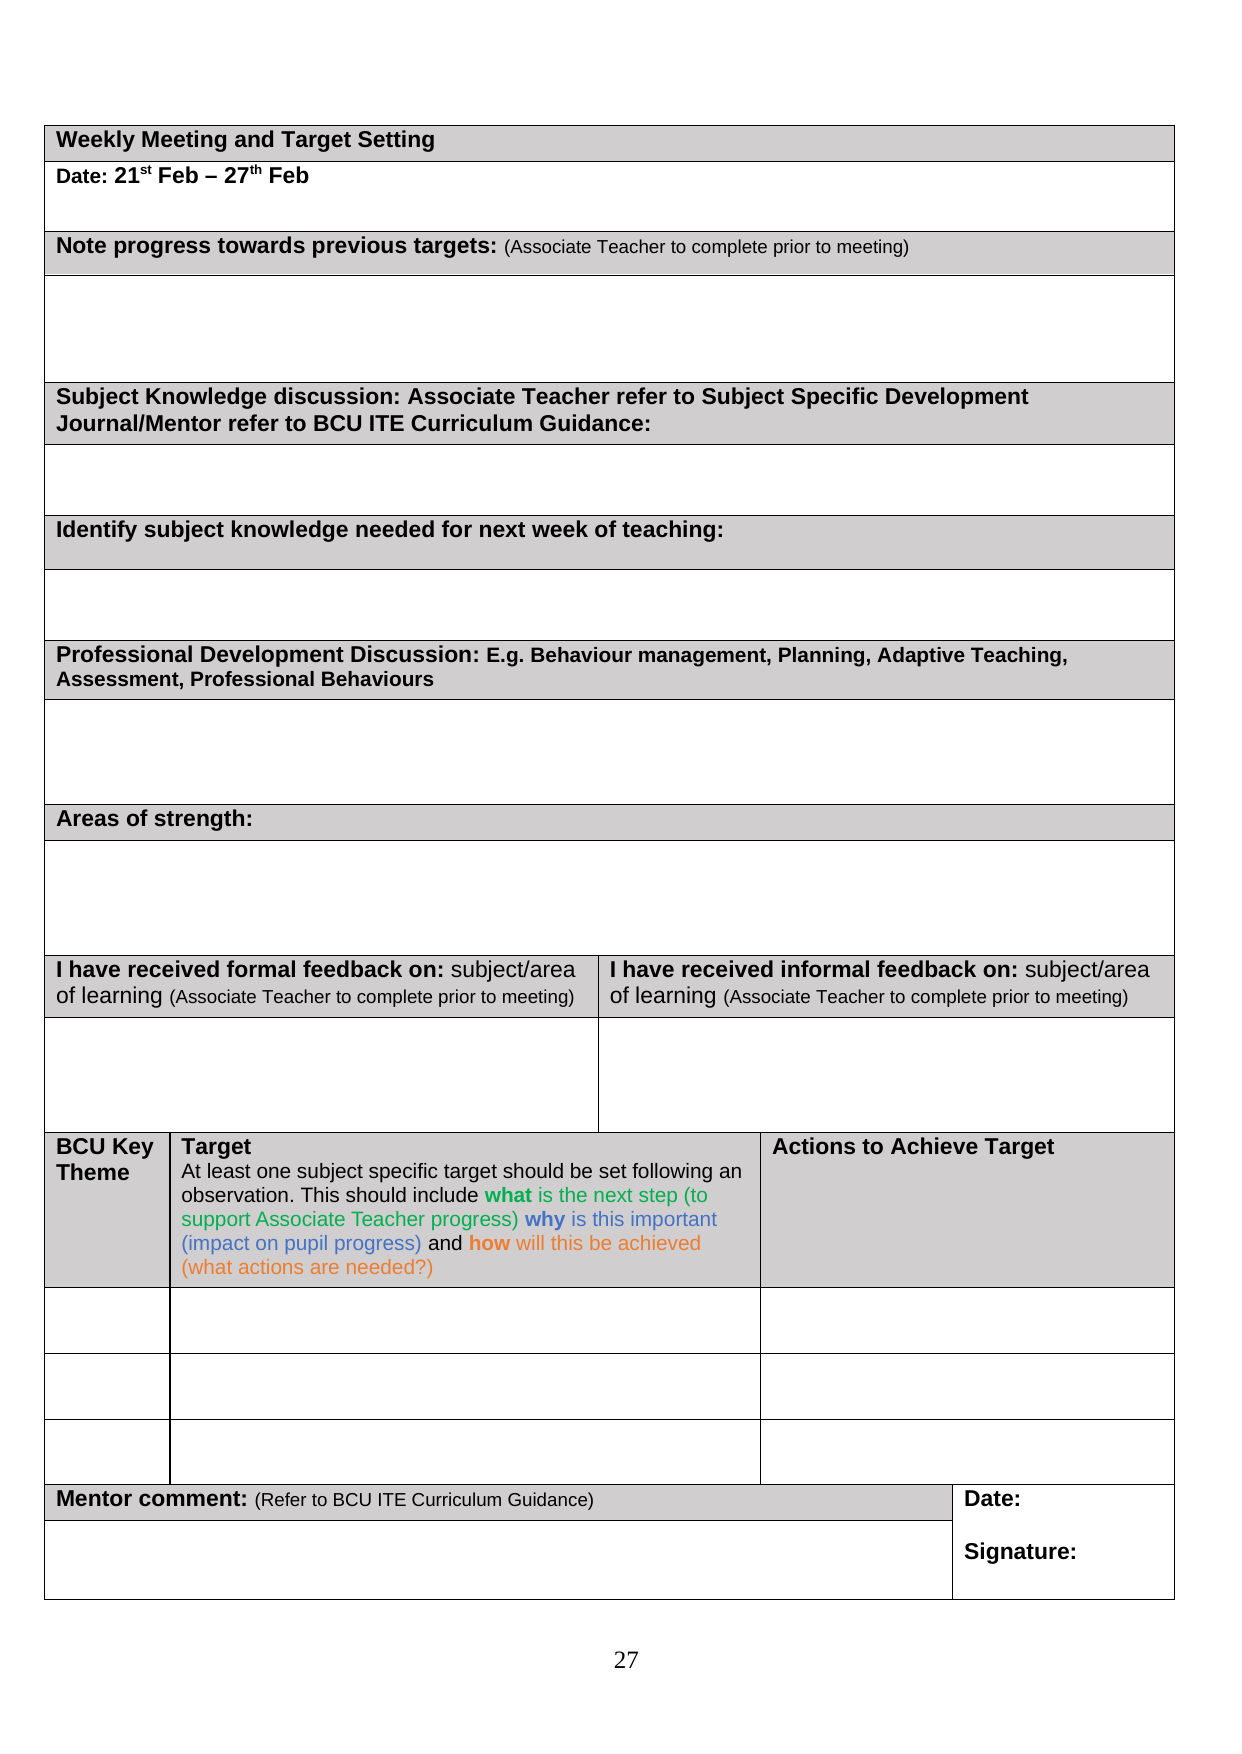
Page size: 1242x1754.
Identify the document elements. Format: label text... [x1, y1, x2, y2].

table_cell Actions to Achieve Target [761, 1133, 1174, 1287]
table_cell Areas of strength: [45, 805, 1174, 840]
table_cell Subject Knowledge discussion: Associate Teacher refer to Subject Specific Development Journal/Mentor refer to BCU ITE Curriculum Guidance: [45, 383, 1174, 444]
table_cell Target At least one subject specific target should be set following an observation. This should include what is the next step (to support Associate Teacher progress) why is this important (impact on pupil progress) and how will this be achieved (what actions are needed?) [171, 1133, 760, 1287]
table_cell [45, 570, 1174, 639]
table_cell Identify subject knowledge needed for next week of teaching: [45, 516, 1174, 569]
table_header Weekly Meeting and Target Setting [45, 126, 1174, 161]
table_cell [171, 1288, 760, 1353]
table_cell [761, 1288, 1174, 1353]
table_cell [45, 1018, 598, 1132]
table_cell [45, 1521, 952, 1599]
table_cell [45, 1288, 169, 1353]
table_cell [171, 1354, 760, 1418]
table_cell Date: Signature: [953, 1485, 1174, 1599]
table_cell [45, 1354, 169, 1418]
table_cell [599, 1018, 1174, 1132]
table_cell [45, 700, 1174, 804]
table_cell Professional Development Discussion: E.g. Behaviour management, Planning, Adaptive Teaching, Assessment, Professional Behaviours [45, 641, 1174, 699]
table_cell [45, 276, 1174, 382]
table_cell BCU Key Theme [45, 1133, 169, 1287]
table_cell [45, 445, 1174, 514]
table_cell [171, 1420, 760, 1484]
table_cell I have received informal feedback on: subject/area of learning (Associate Teacher to complete prior to meeting) [599, 956, 1174, 1017]
table_cell Note progress towards previous targets: (Associate Teacher to complete prior to meeting) [45, 232, 1174, 274]
table_cell Mentor comment: (Refer to BCU ITE Curriculum Guidance) [45, 1485, 952, 1520]
table_cell Date: 21st Feb – 27th Feb [45, 162, 1174, 231]
table_cell [761, 1354, 1174, 1418]
table_cell [761, 1420, 1174, 1484]
table_cell [45, 1420, 169, 1484]
table_cell [45, 841, 1174, 955]
table_cell I have received formal feedback on: subject/area of learning (Associate Teacher to complete prior to meeting) [45, 956, 598, 1017]
